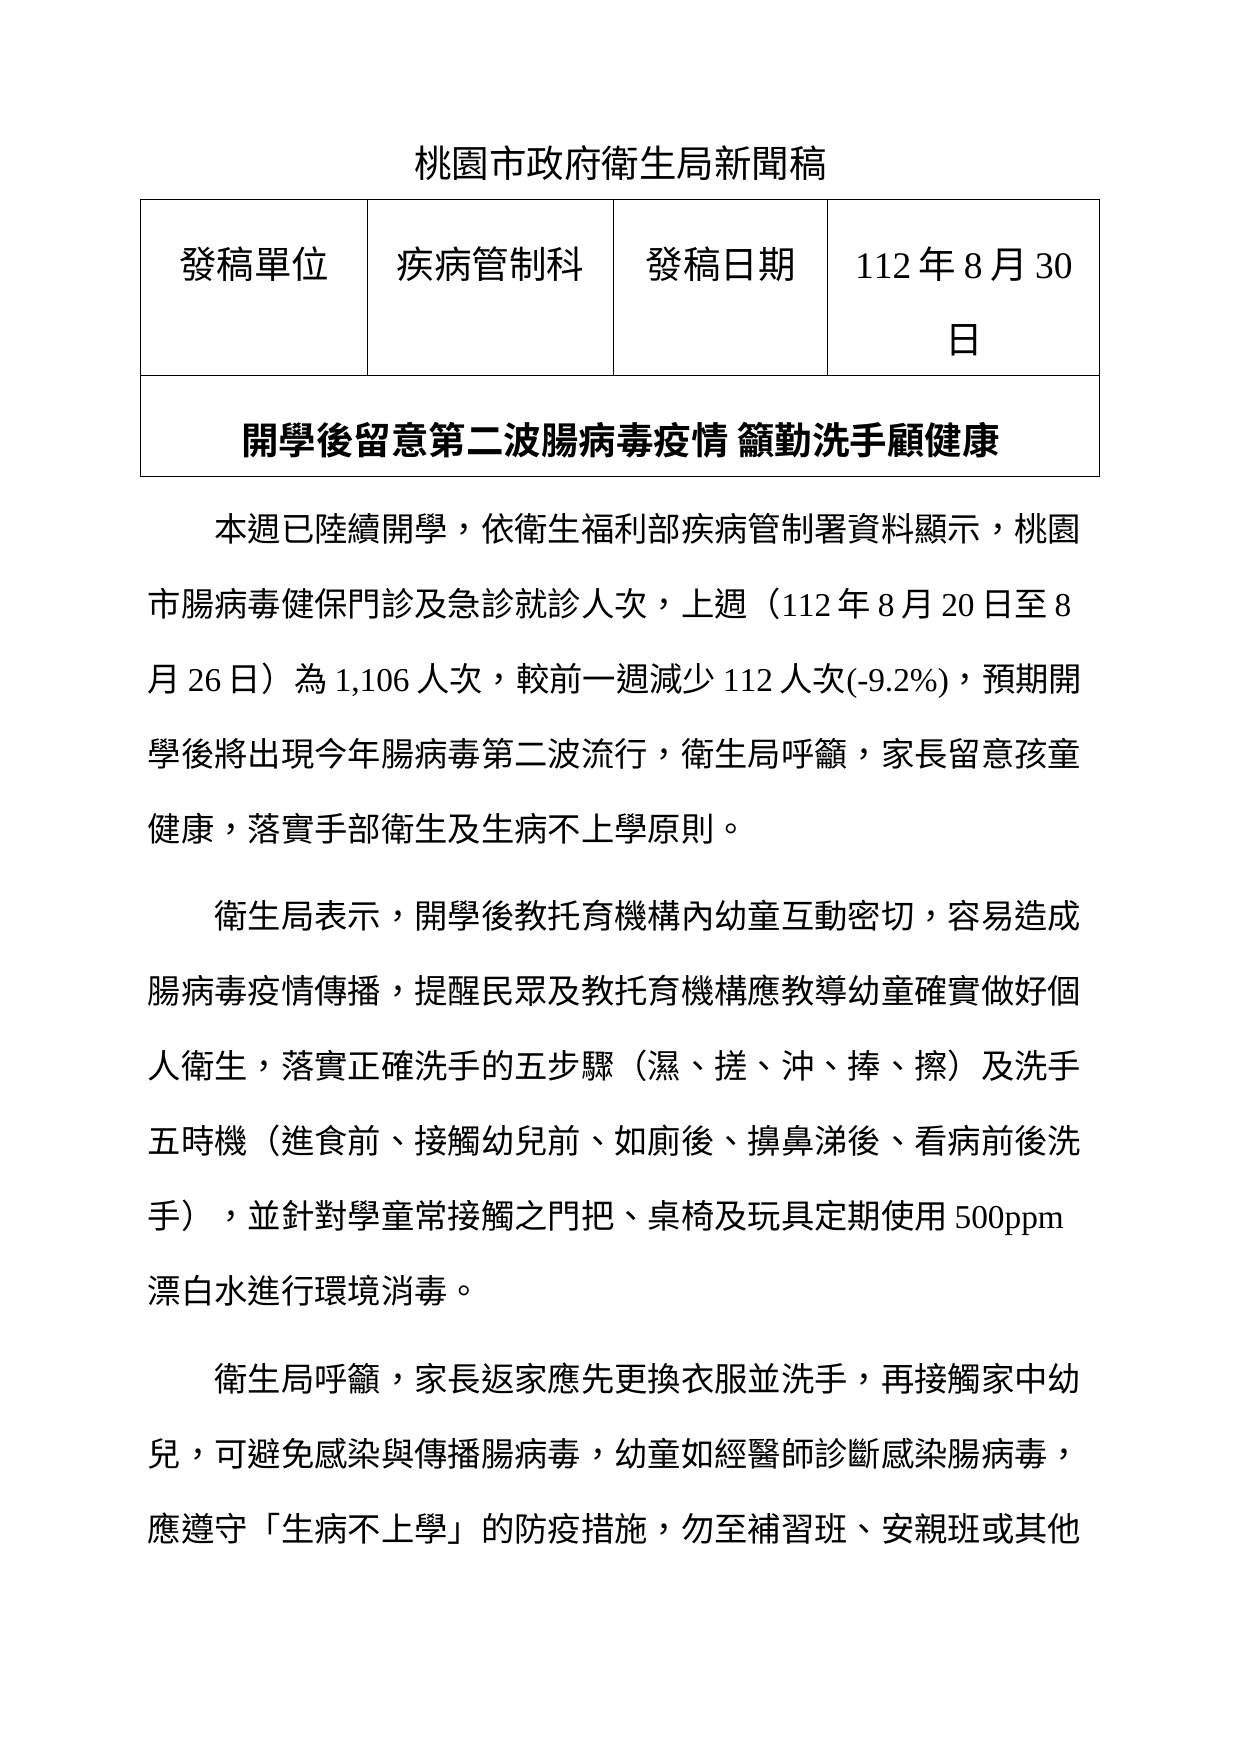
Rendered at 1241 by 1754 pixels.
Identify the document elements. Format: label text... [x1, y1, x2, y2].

table_cell 開學後留意第二波腸病毒疫情 籲勤洗手顧健康 [141, 376, 1099, 476]
table_header 發稿單位 [141, 200, 367, 374]
table_header 疾病管制科 [368, 200, 613, 374]
text 衛生局表示，開學後教托育機構內幼童互動密切，容易造成腸病毒疫情傳播，提醒民眾及教托育機構應教導幼童確實做好個人衛生，落實正確洗手的五步驟（濕、搓、沖、捧、擦）及洗手五時機（進食前、接觸幼兒前、如廁後、擤鼻涕後、看病前後洗手），並針對學童常接觸之門把、桌椅及玩具定期使用500ppm漂白水進行環境消毒。 [148, 877, 1093, 1327]
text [148, 1339, 1093, 1564]
text 桃園市政府衛生局新聞稿 [148, 123, 1093, 198]
text 本週已陸續開學，依衛生福利部疾病管制署資料顯示，桃園市腸病毒健保門診及急診就診人次，上週（112年8月20日至8月26日）為1,106人次，較前一週減少112人次(-9.2%)，預期開學後將出現今年腸病毒第二波流行，衛生局呼籲，家長留意孩童健康，落實手部衛生及生病不上學原則。 [148, 489, 1093, 864]
table_header 發稿日期 [614, 200, 827, 374]
table_header 112年8月30日 [828, 200, 1099, 374]
